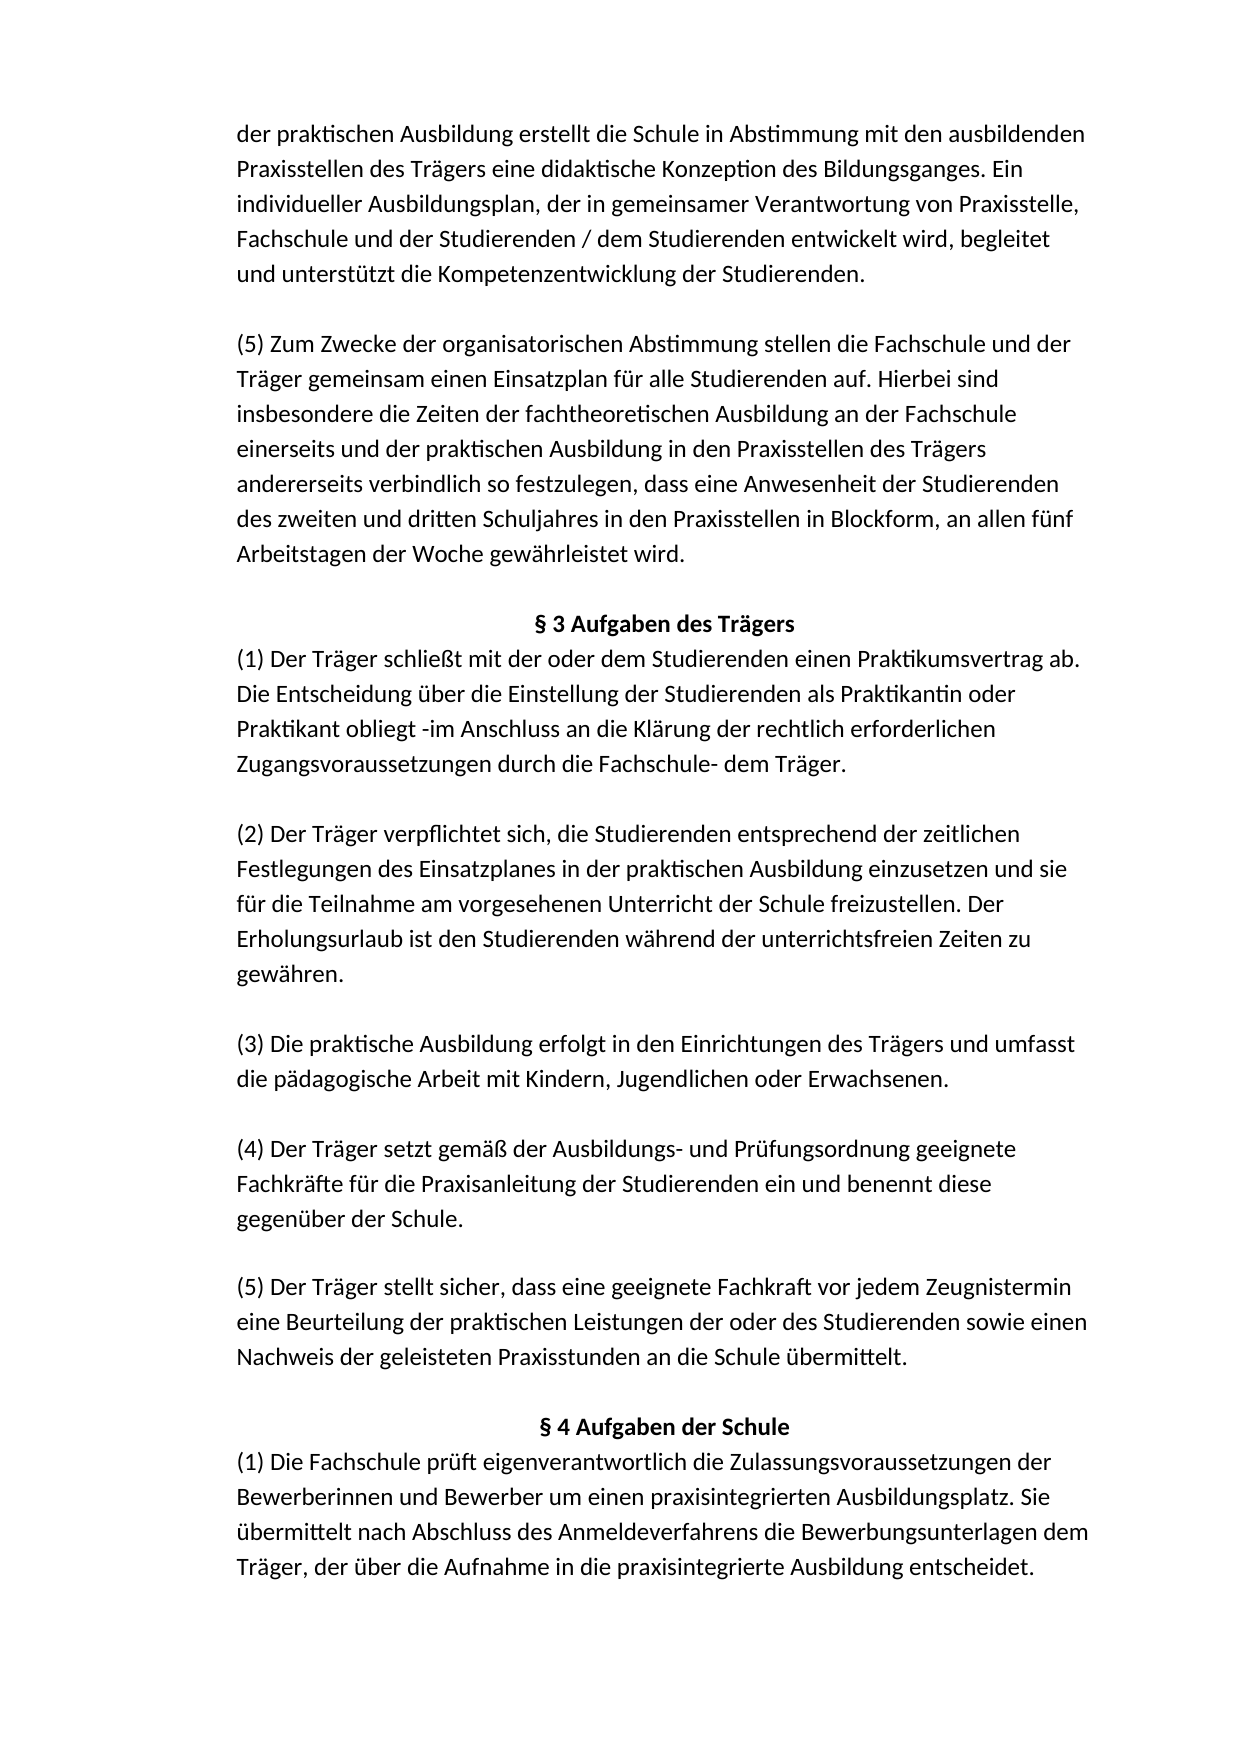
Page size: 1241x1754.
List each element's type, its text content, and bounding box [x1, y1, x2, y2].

text (1) Der Träger schließt mit der oder dem Studierenden einen Praktikumsvertrag ab. Die Entscheidung über die Einstellung der Studierenden als Praktikantin oder Praktikant obliegt -im Anschluss an die Klärung der rechtlich erforderlichen Zugangsvoraussetzungen durch die Fachschule- dem Träger. [236, 643, 1092, 779]
text (4) Der Träger setzt gemäß der Ausbildungs- und Prüfungsordnung geeignete Fachkräfte für die Praxisanleitung der Studierenden ein und benennt diese gegenüber der Schule. [236, 1133, 1092, 1234]
text § 4 Aufgaben der Schule [236, 1411, 1092, 1442]
text (3) Die praktische Ausbildung erfolgt in den Einrichtungen des Trägers und umfasst die pädagogische Arbeit mit Kindern, Jugendlichen oder Erwachsenen. [236, 1028, 1092, 1094]
text (5) Zum Zwecke der organisatorischen Abstimmung stellen die Fachschule und der Träger gemeinsam einen Einsatzplan für alle Studierenden auf. Hierbei sind insbesondere die Zeiten der fachtheoretischen Ausbildung an der Fachschule einerseits und der praktischen Ausbildung in den Praxisstellen des Trägers andererseits verbindlich so festzulegen, dass eine Anwesenheit der Studierenden des zweiten und dritten Schuljahres in den Praxisstellen in Blockform, an allen fünf Arbeitstagen der Woche gewährleistet wird. [236, 328, 1092, 569]
text (2) Der Träger verpflichtet sich, die Studierenden entsprechend der zeitlichen Festlegungen des Einsatzplanes in der praktischen Ausbildung einzusetzen und sie für die Teilnahme am vorgesehenen Unterricht der Schule freizustellen. Der Erholungsurlaub ist den Studierenden während der unterrichtsfreien Zeiten zu gewähren. [236, 818, 1092, 989]
text (5) Der Träger stellt sicher, dass eine geeignete Fachkraft vor jedem Zeugnistermin eine Beurteilung der praktischen Leistungen der oder des Studierenden sowie einen Nachweis der geleisteten Praxisstunden an die Schule übermittelt. [236, 1271, 1092, 1372]
text § 3 Aufgaben des Trägers [236, 608, 1092, 639]
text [236, 118, 1092, 289]
text (1) Die Fachschule prüft eigenverantwortlich die Zulassungsvoraussetzungen der Bewerberinnen und Bewerber um einen praxisintegrierten Ausbildungsplatz. Sie übermittelt nach Abschluss des Anmeldeverfahrens die Bewerbungsunterlagen dem Träger, der über die Aufnahme in die praxisintegrierte Ausbildung entscheidet. [236, 1446, 1092, 1582]
